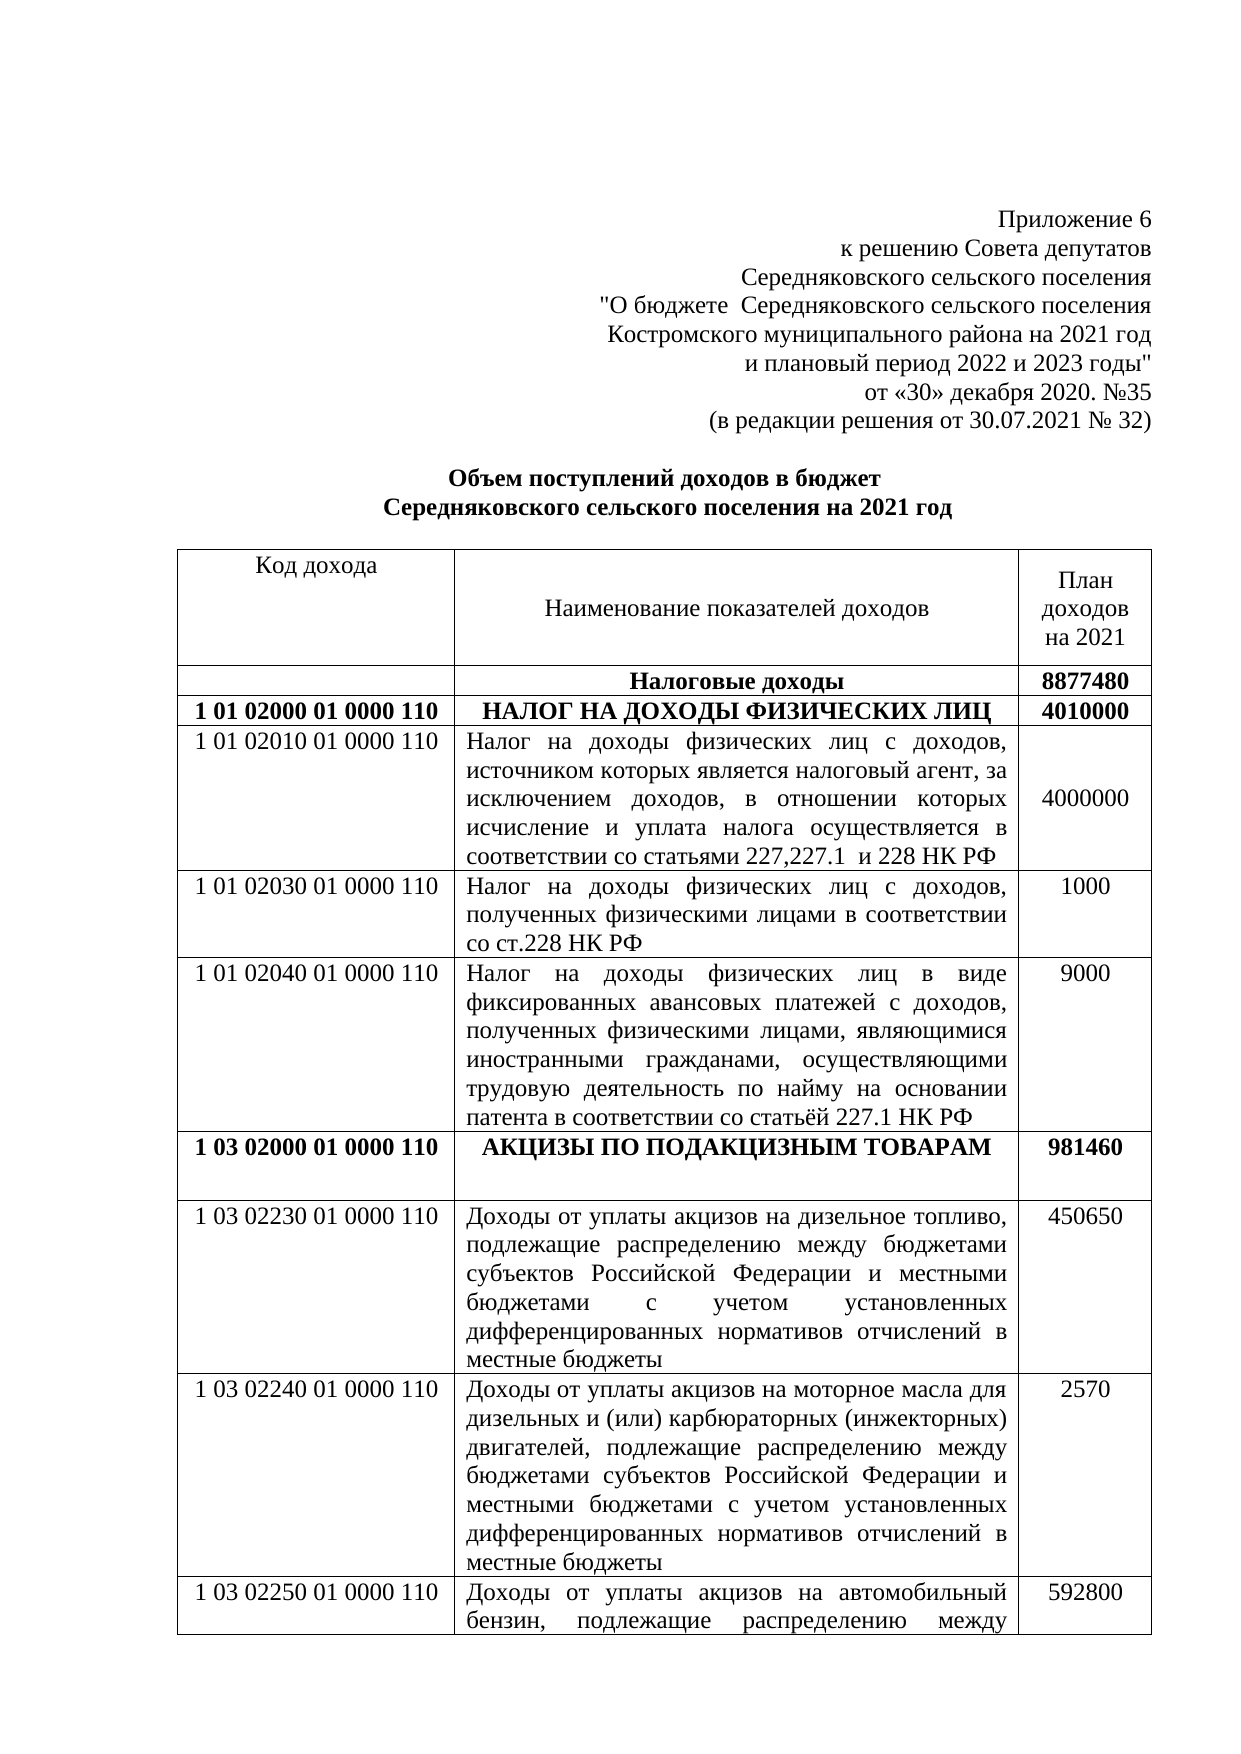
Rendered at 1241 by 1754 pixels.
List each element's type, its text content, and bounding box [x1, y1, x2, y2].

table_cell 1 01 02000 01 0000 110 [178, 696, 454, 725]
table_cell Налог на доходы физических лиц с доходов, полученных физическими лицами в соответствии со ст.228 НК РФ [455, 871, 1018, 957]
table_cell 1 01 02030 01 0000 110 [178, 871, 454, 957]
table_header Код дохода [178, 550, 454, 665]
table_cell 1 03 02230 01 0000 110 [178, 1201, 454, 1373]
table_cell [455, 1577, 1018, 1634]
table_cell 1 03 02240 01 0000 110 [178, 1374, 454, 1576]
table_cell 1 01 02040 01 0000 110 [178, 958, 454, 1131]
text Приложение 6 [177, 204, 1152, 233]
table_cell АКЦИЗЫ ПО ПОДАКЦИЗНЫМ ТОВАРАМ [455, 1132, 1018, 1200]
table_cell [178, 666, 454, 695]
table_cell 450650 [1019, 1201, 1151, 1373]
table_cell 4010000 [1019, 696, 1151, 725]
table_cell 1 01 02010 01 0000 110 [178, 726, 454, 870]
table_cell Доходы от уплаты акцизов на дизельное топливо, подлежащие распределению между бюджетами субъектов Российской Федерации и местными бюджетами с учетом установленных дифференцированных нормативов отчислений в местные бюджеты [455, 1201, 1018, 1373]
table_cell Доходы от уплаты акцизов на моторное масла для дизельных и (или) карбюраторных (инжекторных) двигателей, подлежащие распределению между бюджетами субъектов Российской Федерации и местными бюджетами с учетом установленных дифференцированных нормативов отчислений в местные бюджеты [455, 1374, 1018, 1576]
table_cell 2570 [1019, 1374, 1151, 1576]
text Костромского муниципального района на 2021 год [177, 319, 1152, 348]
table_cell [178, 1577, 454, 1634]
table_cell Налоговые доходы [455, 666, 1018, 695]
table_header Наименование показателей доходов [455, 550, 1018, 665]
text "О бюджете Середняковского сельского поселения [177, 291, 1152, 319]
table_cell 4000000 [1019, 726, 1151, 870]
text и плановый период 2022 и 2023 годы" [177, 348, 1152, 377]
table_cell 592800 [1019, 1577, 1151, 1634]
text Объем поступлений доходов в бюджет [177, 463, 1152, 492]
text (в редакции решения от 30.07.2021 № 32) [177, 406, 1152, 434]
table_header План доходов на 2021 [1019, 550, 1151, 665]
table_cell Налог на доходы физических лиц с доходов, источником которых является налоговый агент, за исключением доходов, в отношении которых исчисление и уплата налога осуществляется в соответствии со статьями 227,227.1 и 228 НК РФ [455, 726, 1018, 870]
text Середняковского сельского поселения [177, 262, 1152, 291]
text Середняковского сельского поселения на 2021 год [177, 492, 1152, 521]
table_cell 9000 [1019, 958, 1151, 1131]
table_cell НАЛОГ НА ДОХОДЫ ФИЗИЧЕСКИХ ЛИЦ [455, 696, 1018, 725]
text от «30» декабря 2020. №35 [177, 377, 1152, 406]
table_cell 1000 [1019, 871, 1151, 957]
table_cell 8877480 [1019, 666, 1151, 695]
table_cell 981460 [1019, 1132, 1151, 1200]
table_cell 1 03 02000 01 0000 110 [178, 1132, 454, 1200]
table_cell Налог на доходы физических лиц в виде фиксированных авансовых платежей с доходов, полученных физическими лицами, являющимися иностранными гражданами, осуществляющими трудовую деятельность по найму на основании патента в соответствии со статьёй 227.1 НК РФ [455, 958, 1018, 1131]
text к решению Совета депутатов [177, 233, 1152, 262]
